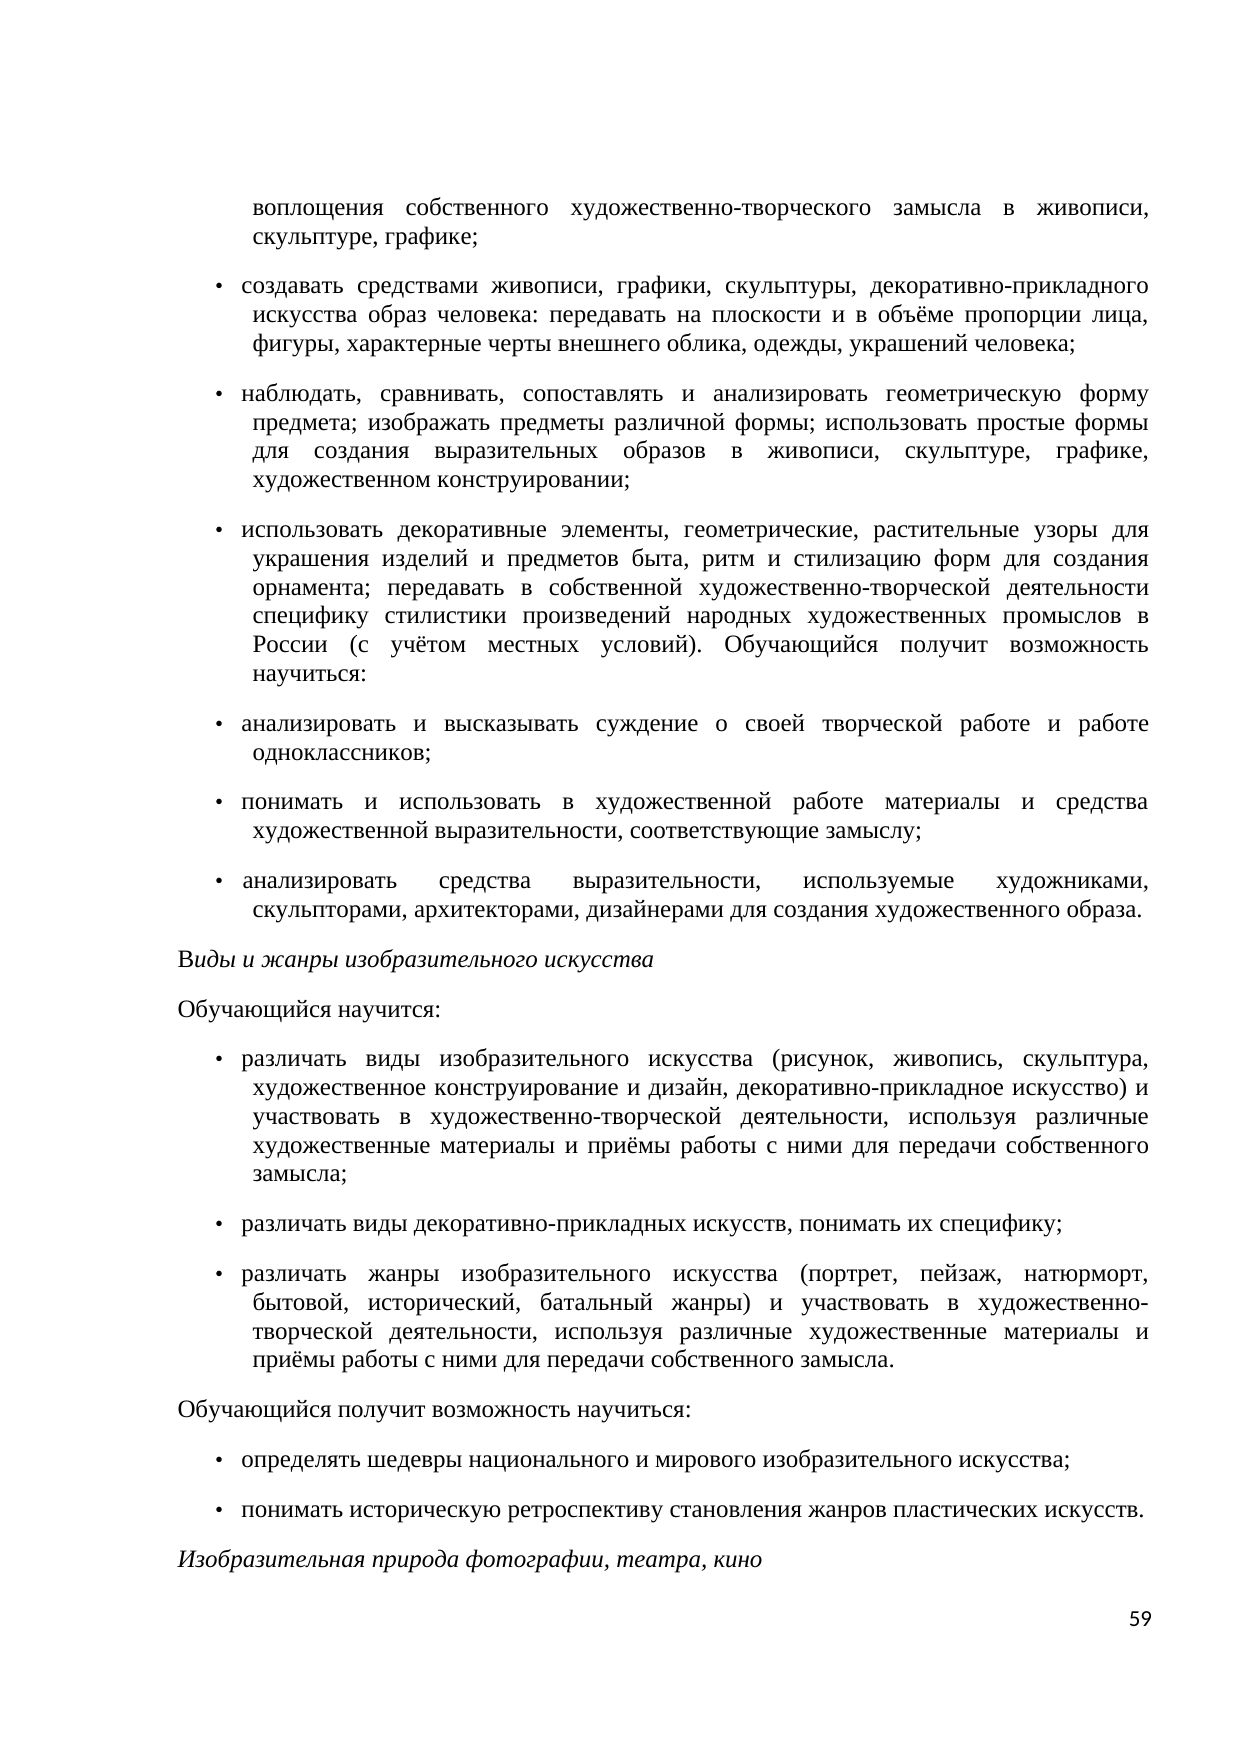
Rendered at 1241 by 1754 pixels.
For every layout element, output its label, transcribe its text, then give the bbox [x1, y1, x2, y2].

list понимать и использовать в художественной работе материалы и средства художественной выразительности, соответствующие замыслу; [215, 786, 1149, 844]
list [215, 192, 1149, 249]
text Обучающийся научится: [177, 994, 1149, 1022]
list использовать декоративные элементы, геометрические, растительные узоры для украшения изделий и предметов быта, ритм и стилизацию форм для создания орнамента; передавать в собственной художественно-творческой деятельности специфику стилистики произведений народных художественных промыслов в России (с учётом местных условий). Обучающийся получит возможность научиться: [215, 514, 1149, 687]
text Изобразительная природа фотографии, театра, кино [177, 1544, 1149, 1573]
list различать виды декоративно-прикладных искусств, понимать их специфику; [215, 1208, 1149, 1237]
list создавать средствами живописи, графики, скульптуры, декоративно-прикладного искусства образ человека: передавать на плоскости и в объёме пропорции лица, фигуры, характерные черты внешнего облика, одежды, украшений человека; [215, 271, 1149, 357]
list анализировать и высказывать суждение о своей творческой работе и работе одноклассников; [215, 708, 1149, 765]
list понимать историческую ретроспективу становления жанров пластических искусств. [215, 1494, 1149, 1523]
text Виды и жанры изобразительного искусства [177, 944, 1149, 972]
text Обучающийся получит возможность научиться: [177, 1394, 1149, 1423]
list анализировать средства выразительности, используемые художниками, скульпторами, архитекторами, дизайнерами для создания художественного образа. [215, 865, 1149, 923]
list определять шедевры национального и мирового изобразительного искусства; [215, 1444, 1149, 1473]
list наблюдать, сравнивать, сопоставлять и анализировать геометрическую форму предмета; изображать предметы различной формы; использовать простые формы для создания выразительных образов в живописи, скульптуре, графике, художественном конструировании; [215, 378, 1149, 493]
list различать виды изобразительного искусства (рисунок, живопись, скульптура, художественное конструирование и дизайн, декоративно-прикладное искусство) и участвовать в художественно-творческой деятельности, используя различные художественные материалы и приёмы работы с ними для передачи собственного замысла; [215, 1043, 1149, 1187]
list различать жанры изобразительного искусства (портрет, пейзаж, натюрморт, бытовой, исторический, батальный жанры) и участвовать в художественно-творческой деятельности, используя различные художественные материалы и приёмы работы с ними для передачи собственного замысла. [215, 1258, 1149, 1373]
